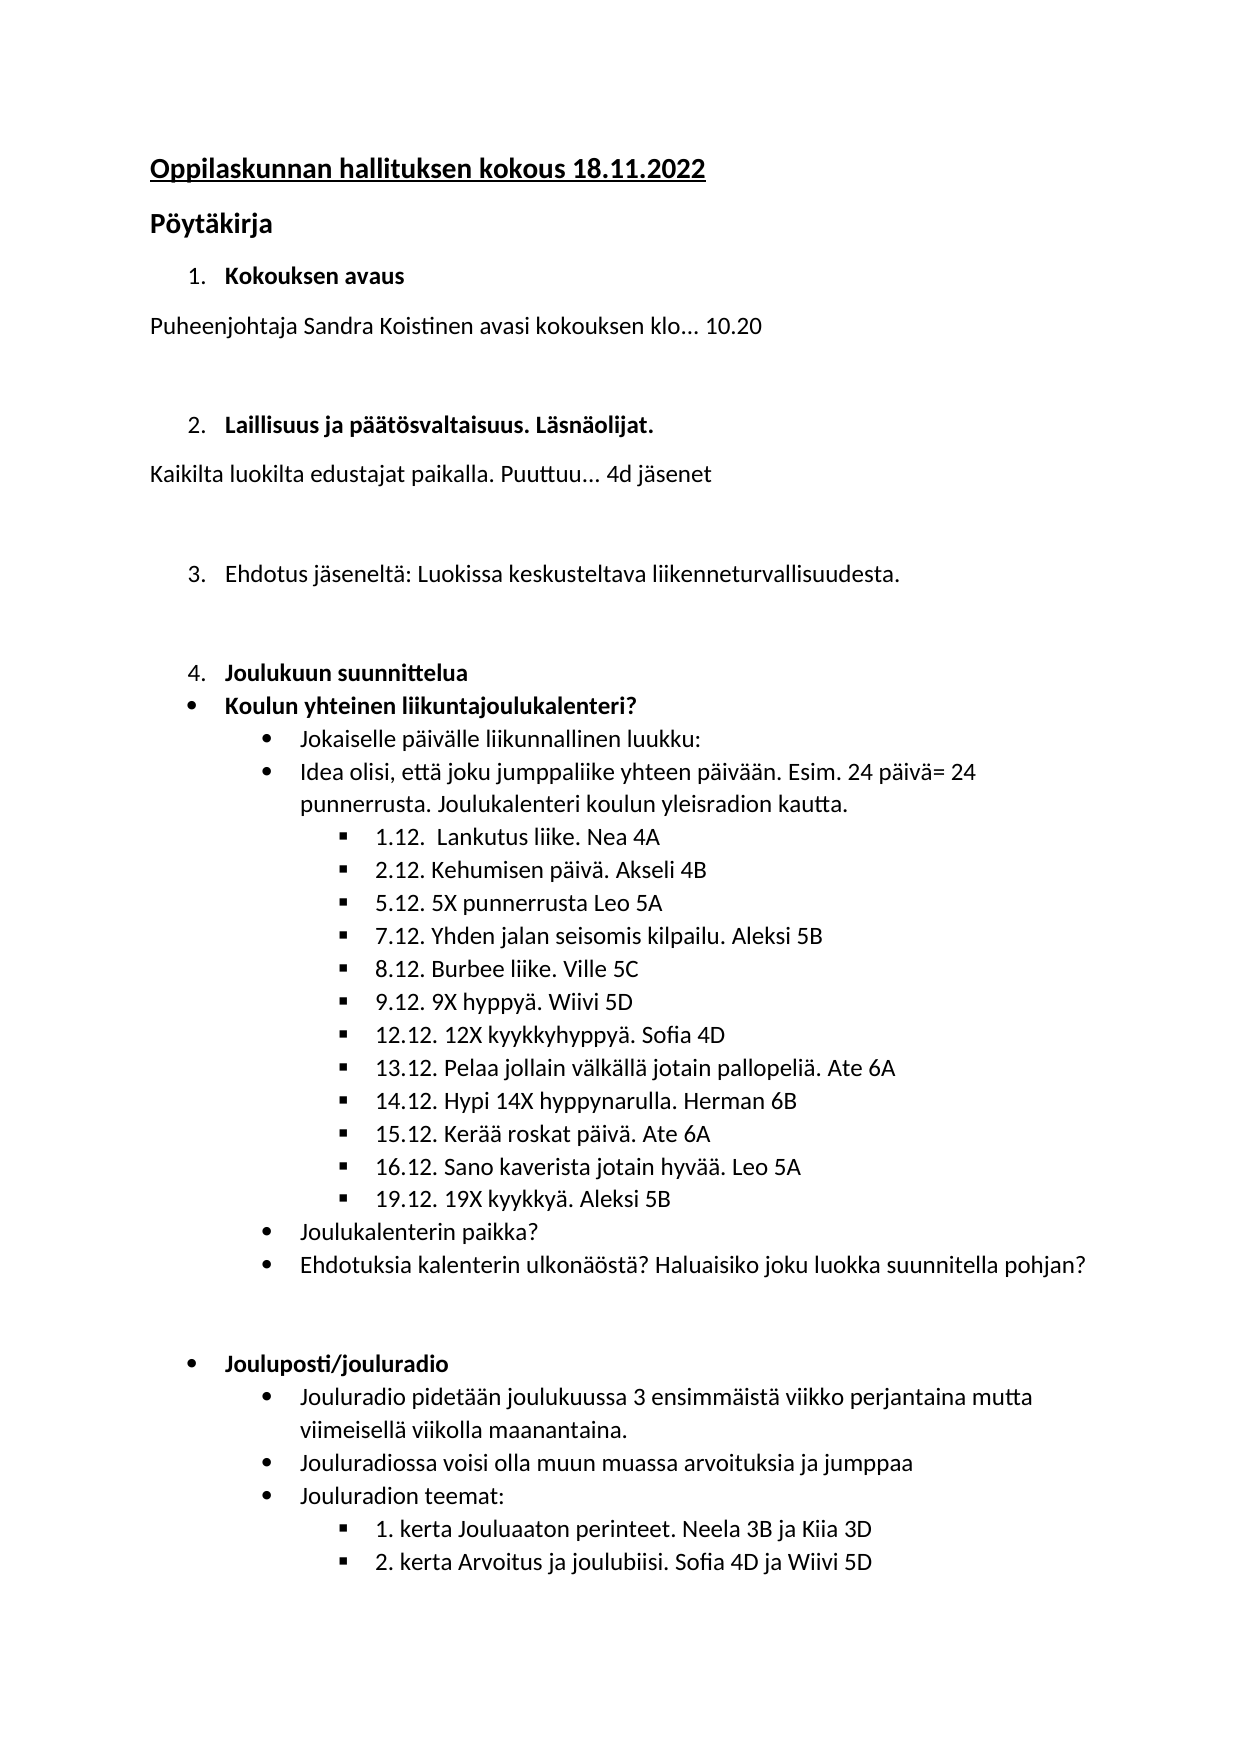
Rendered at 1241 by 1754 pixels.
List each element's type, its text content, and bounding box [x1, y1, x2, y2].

list 15.12. Kerää roskat päivä. Ate 6A [337, 1118, 1090, 1148]
list Idea olisi, että joku jumppaliike yhteen päivään. Esim. 24 päivä= 24 punnerrusta. Joulukalenteri koulun yleisradion kautta. [262, 756, 1090, 819]
list 12.12. 12X kyykkyhyppyä. Sofia 4D [337, 1019, 1090, 1049]
list Kokouksen avaus [187, 260, 1090, 291]
list 2. kerta Arvoitus ja joulubiisi. Sofia 4D ja Wiivi 5D [337, 1546, 1090, 1577]
text Pöytäkirja [150, 205, 1090, 241]
list 19.12. 19X kyykkyä. Aleksi 5B [337, 1183, 1090, 1214]
text Oppilaskunnan hallituksen kokous 18.11.2022 [150, 150, 1090, 186]
list Jokaiselle päivälle liikunnallinen luukku: [262, 723, 1090, 753]
list 2.12. Kehumisen päivä. Akseli 4B [337, 854, 1090, 885]
list 7.12. Yhden jalan seisomis kilpailu. Aleksi 5B [337, 920, 1090, 951]
list Joulukalenterin paikka? [262, 1216, 1090, 1247]
text Puheenjohtaja Sandra Koistinen avasi kokouksen klo... 10.20 [150, 310, 1090, 340]
list Ehdotus jäseneltä: Luokissa keskusteltava liikenneturvallisuudesta. [187, 558, 1090, 588]
list 13.12. Pelaa jollain välkällä jotain pallopeliä. Ate 6A [337, 1052, 1090, 1082]
list Ehdotuksia kalenterin ulkonäöstä? Haluaisiko joku luokka suunnitella pohjan? [262, 1249, 1090, 1280]
list Laillisuus ja päätösvaltaisuus. Läsnäolijat. [187, 409, 1090, 439]
list Jouluradiossa voisi olla muun muassa arvoituksia ja jumppaa [262, 1447, 1090, 1478]
list Jouluradion teemat: [262, 1480, 1090, 1511]
text Kaikilta luokilta edustajat paikalla. Puuttuu... 4d jäsenet [150, 458, 1090, 489]
list 8.12. Burbee liike. Ville 5C [337, 953, 1090, 984]
list 9.12. 9X hyppyä. Wiivi 5D [337, 986, 1090, 1017]
list Joulukuun suunnittelua [187, 657, 1090, 687]
list 16.12. Sano kaverista jotain hyvää. Leo 5A [337, 1151, 1090, 1181]
list Jouluradio pidetään joulukuussa 3 ensimmäistä viikko perjantaina mutta viimeisellä viikolla maanantaina. [262, 1381, 1090, 1445]
list Koulun yhteinen liikuntajoulukalenteri? [187, 690, 1090, 720]
list 14.12. Hypi 14X hyppynarulla. Herman 6B [337, 1085, 1090, 1115]
list 1. kerta Jouluaaton perinteet. Neela 3B ja Kiia 3D [337, 1513, 1090, 1544]
list 1.12. Lankutus liike. Nea 4A [337, 821, 1090, 852]
list 5.12. 5X punnerrusta Leo 5A [337, 887, 1090, 918]
list Jouluposti/jouluradio [187, 1348, 1090, 1379]
